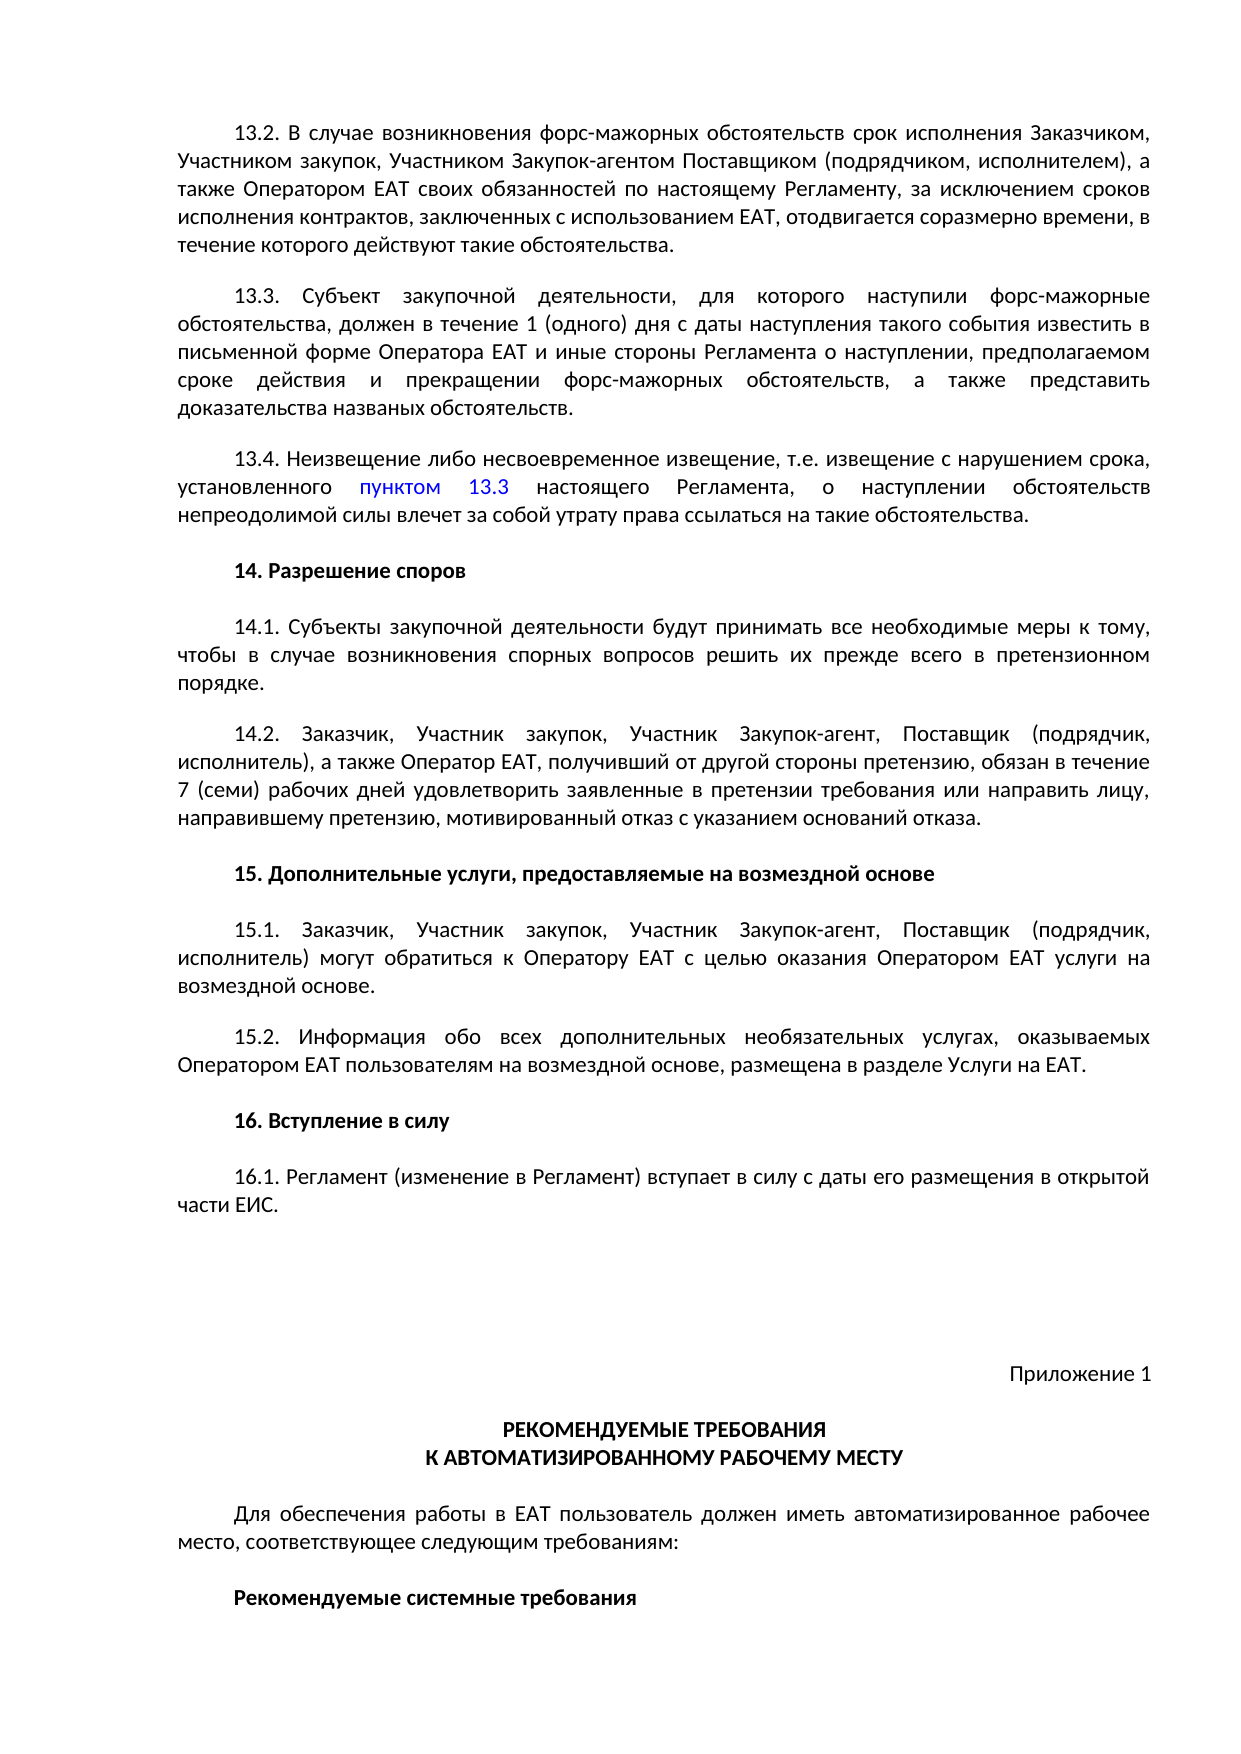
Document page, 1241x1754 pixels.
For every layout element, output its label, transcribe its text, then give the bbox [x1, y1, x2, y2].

text 14.2. Заказчик, Участник закупок, Участник Закупок-агент, Поставщик (подрядчик, исполнитель), а также Оператор ЕАТ, получивший от другой стороны претензию, обязан в течение 7 (семи) рабочих дней удовлетворить заявленные в претензии требования или направить лицу, направившему претензию, мотивированный отказ с указанием оснований отказа. [177, 719, 1152, 831]
text 15.1. Заказчик, Участник закупок, Участник Закупок-агент, Поставщик (подрядчик, исполнитель) могут обратиться к Оператору ЕАТ с целью оказания Оператором ЕАТ услуги на возмездной основе. [177, 915, 1152, 999]
text 13.3. Субъект закупочной деятельности, для которого наступили форс-мажорные обстоятельства, должен в течение 1 (одного) дня с даты наступления такого события известить в письменной форме Оператора ЕАТ и иные стороны Регламента о наступлении, предполагаемом сроке действия и прекращении форс-мажорных обстоятельств, а также представить доказательства названых обстоятельств. [177, 281, 1152, 421]
text 13.4. Неизвещение либо несвоевременное извещение, т.е. извещение с нарушением срока, установленного пунктом 13.3 настоящего Регламента, о наступлении обстоятельств непреодолимой силы влечет за собой утрату права ссылаться на такие обстоятельства. [177, 444, 1152, 528]
title 14. Разрешение споров [177, 556, 1152, 584]
title К АВТОМАТИЗИРОВАННОМУ РАБОЧЕМУ МЕСТУ [177, 1443, 1152, 1471]
text 14.1. Субъекты закупочной деятельности будут принимать все необходимые меры к тому, чтобы в случае возникновения спорных вопросов решить их прежде всего в претензионном порядке. [177, 612, 1152, 696]
text 15.2. Информация обо всех дополнительных необязательных услугах, оказываемых Оператором ЕАТ пользователям на возмездной основе, размещена в разделе Услуги на ЕАТ. [177, 1022, 1152, 1078]
text 16.1. Регламент (изменение в Регламент) вступает в силу с даты его размещения в открытой части ЕИС. [177, 1162, 1152, 1218]
title Рекомендуемые системные требования [177, 1583, 1152, 1611]
text 13.2. В случае возникновения форс-мажорных обстоятельств срок исполнения Заказчиком, Участником закупок, Участником Закупок-агентом Поставщиком (подрядчиком, исполнителем), а также Оператором ЕАТ своих обязанностей по настоящему Регламенту, за исключением сроков исполнения контрактов, заключенных с использованием ЕАТ, отодвигается соразмерно времени, в течение которого действуют такие обстоятельства. [177, 118, 1152, 258]
title 16. Вступление в силу [177, 1106, 1152, 1134]
text Для обеспечения работы в ЕАТ пользователь должен иметь автоматизированное рабочее место, соответствующее следующим требованиям: [177, 1499, 1152, 1555]
title 15. Дополнительные услуги, предоставляемые на возмездной основе [177, 859, 1152, 887]
title РЕКОМЕНДУЕМЫЕ ТРЕБОВАНИЯ [177, 1415, 1152, 1443]
text Приложение 1 [177, 1359, 1152, 1387]
